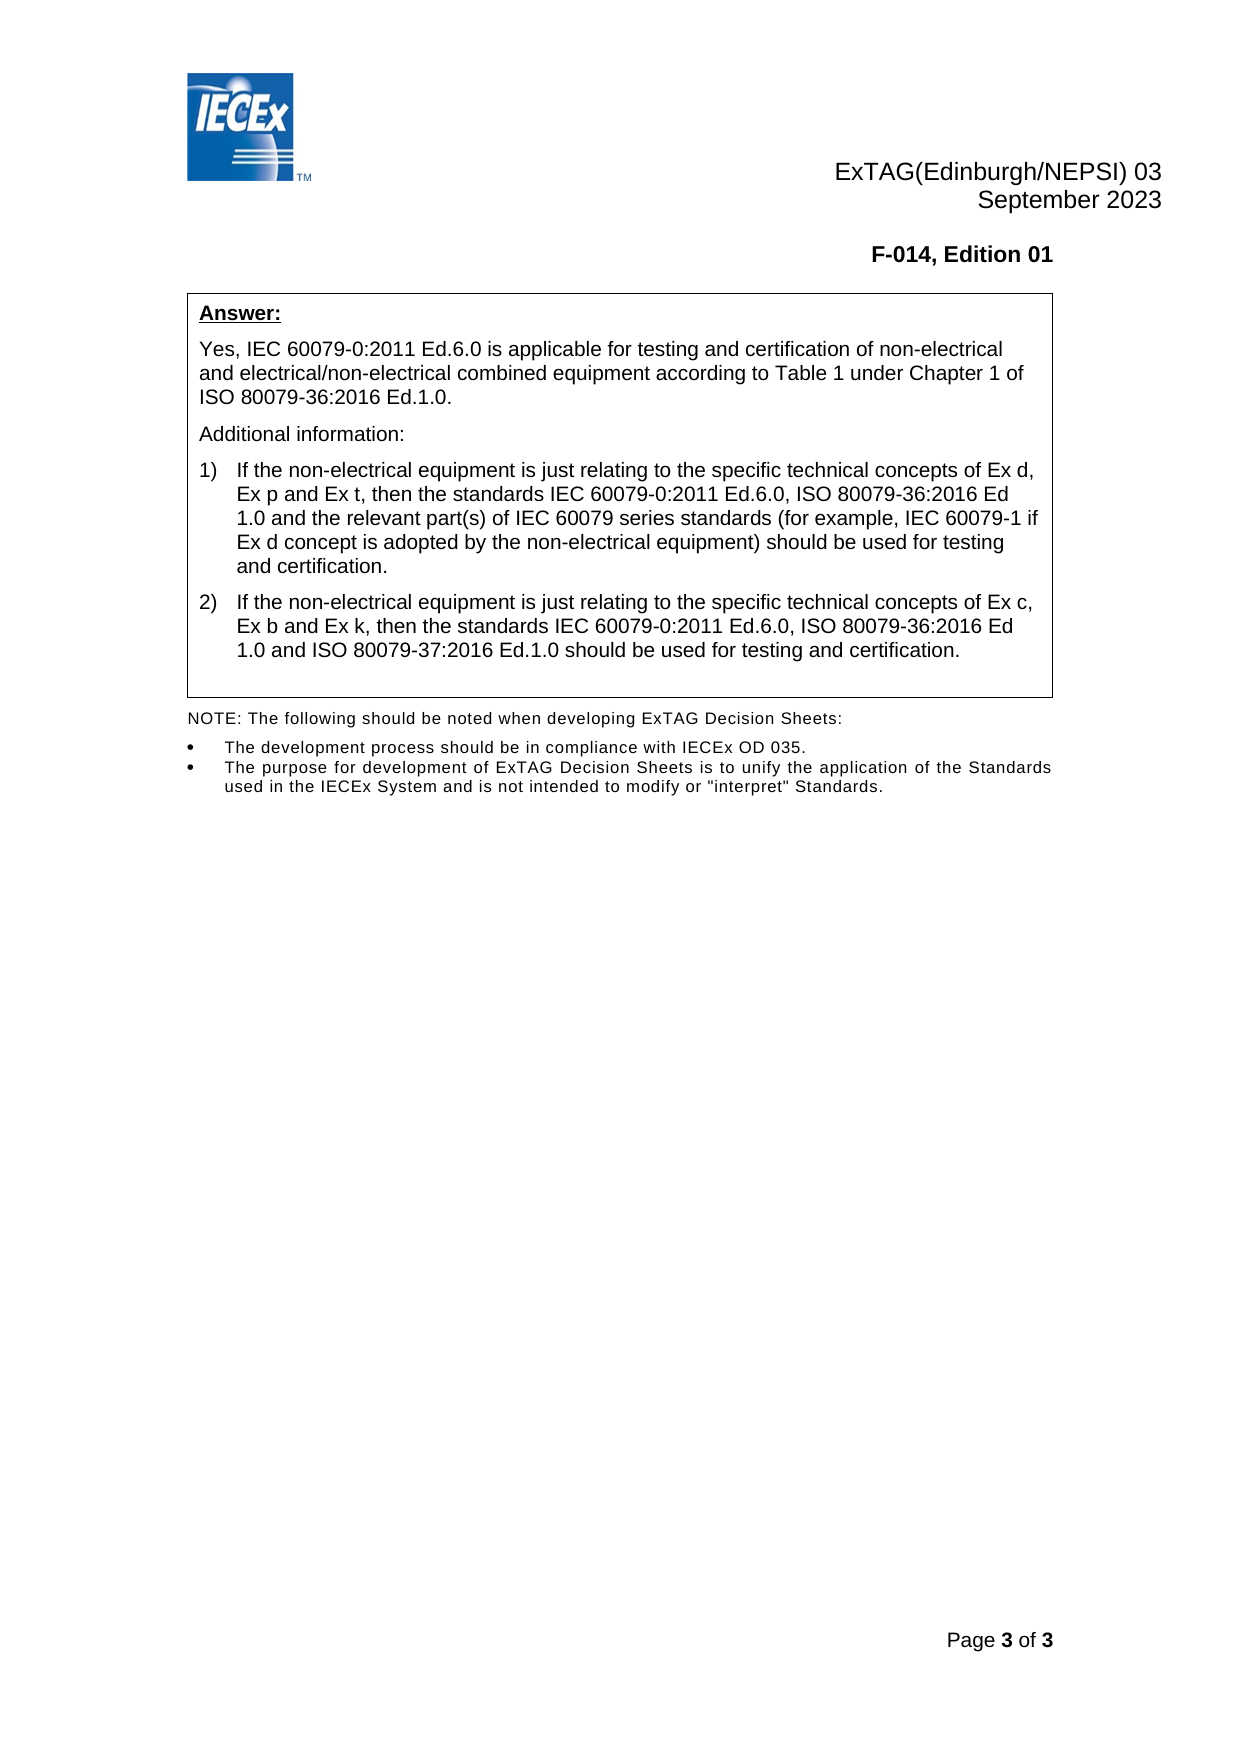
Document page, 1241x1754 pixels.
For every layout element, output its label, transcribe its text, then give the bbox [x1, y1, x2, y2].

list The purpose for development of ExTAG Decision Sheets is to unify the application of the Standards used in the IECEx System and is not intended to modify or "interpret" Standards. [187, 757, 1053, 796]
picture [187, 73, 311, 181]
text NOTE: The following should be noted when developing ExTAG Decision Sheets: [187, 708, 1053, 728]
list The development process should be in compliance with IECEx OD 035. [187, 738, 1053, 757]
table_cell Answer: Yes, IEC 60079-0:2011 Ed.6.0 is applicable for testing and certification of non-electrical and electrical/non-electrical combined equipment according to Table 1 under Chapter 1 of ISO 80079-36:2016 Ed.1.0. Additional information: If the non-electrical equipment is just relating to the specific technical concepts of Ex d, Ex p and Ex t, then the standards IEC 60079-0:2011 Ed.6.0, ISO 80079-36:2016 Ed 1.0 and the relevant part(s) of IEC 60079 series standards (for example, IEC 60079-1 if Ex d concept is adopted by the non-electrical equipment) should be used for testing and certification. If the non-electrical equipment is just relating to the specific technical concepts of Ex c, Ex b and Ex k, then the standards IEC 60079-0:2011 Ed.6.0, ISO 80079-36:2016 Ed 1.0 and ISO 80079-37:2016 Ed.1.0 should be used for testing and certification. [188, 294, 1052, 697]
